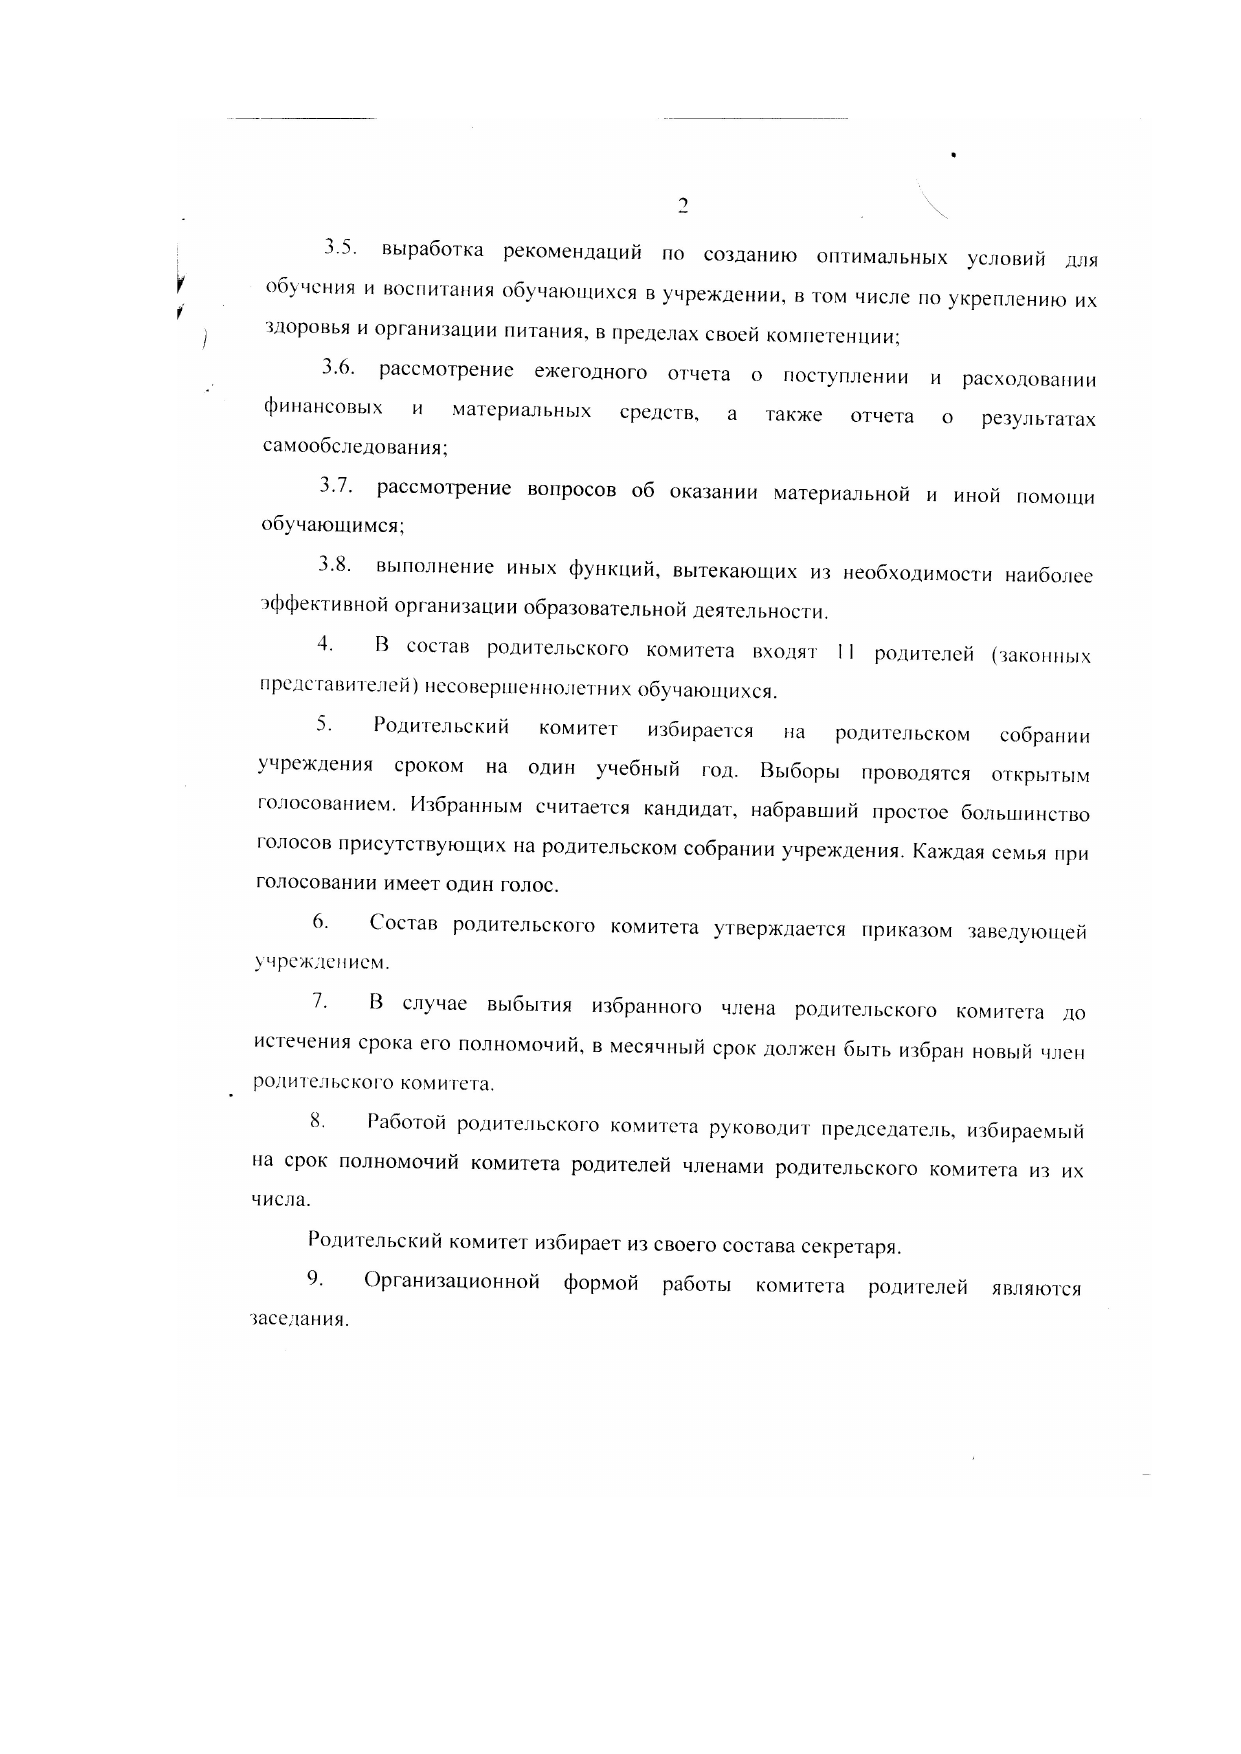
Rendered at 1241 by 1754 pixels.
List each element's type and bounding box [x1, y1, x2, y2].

picture [177, 118, 1152, 1497]
